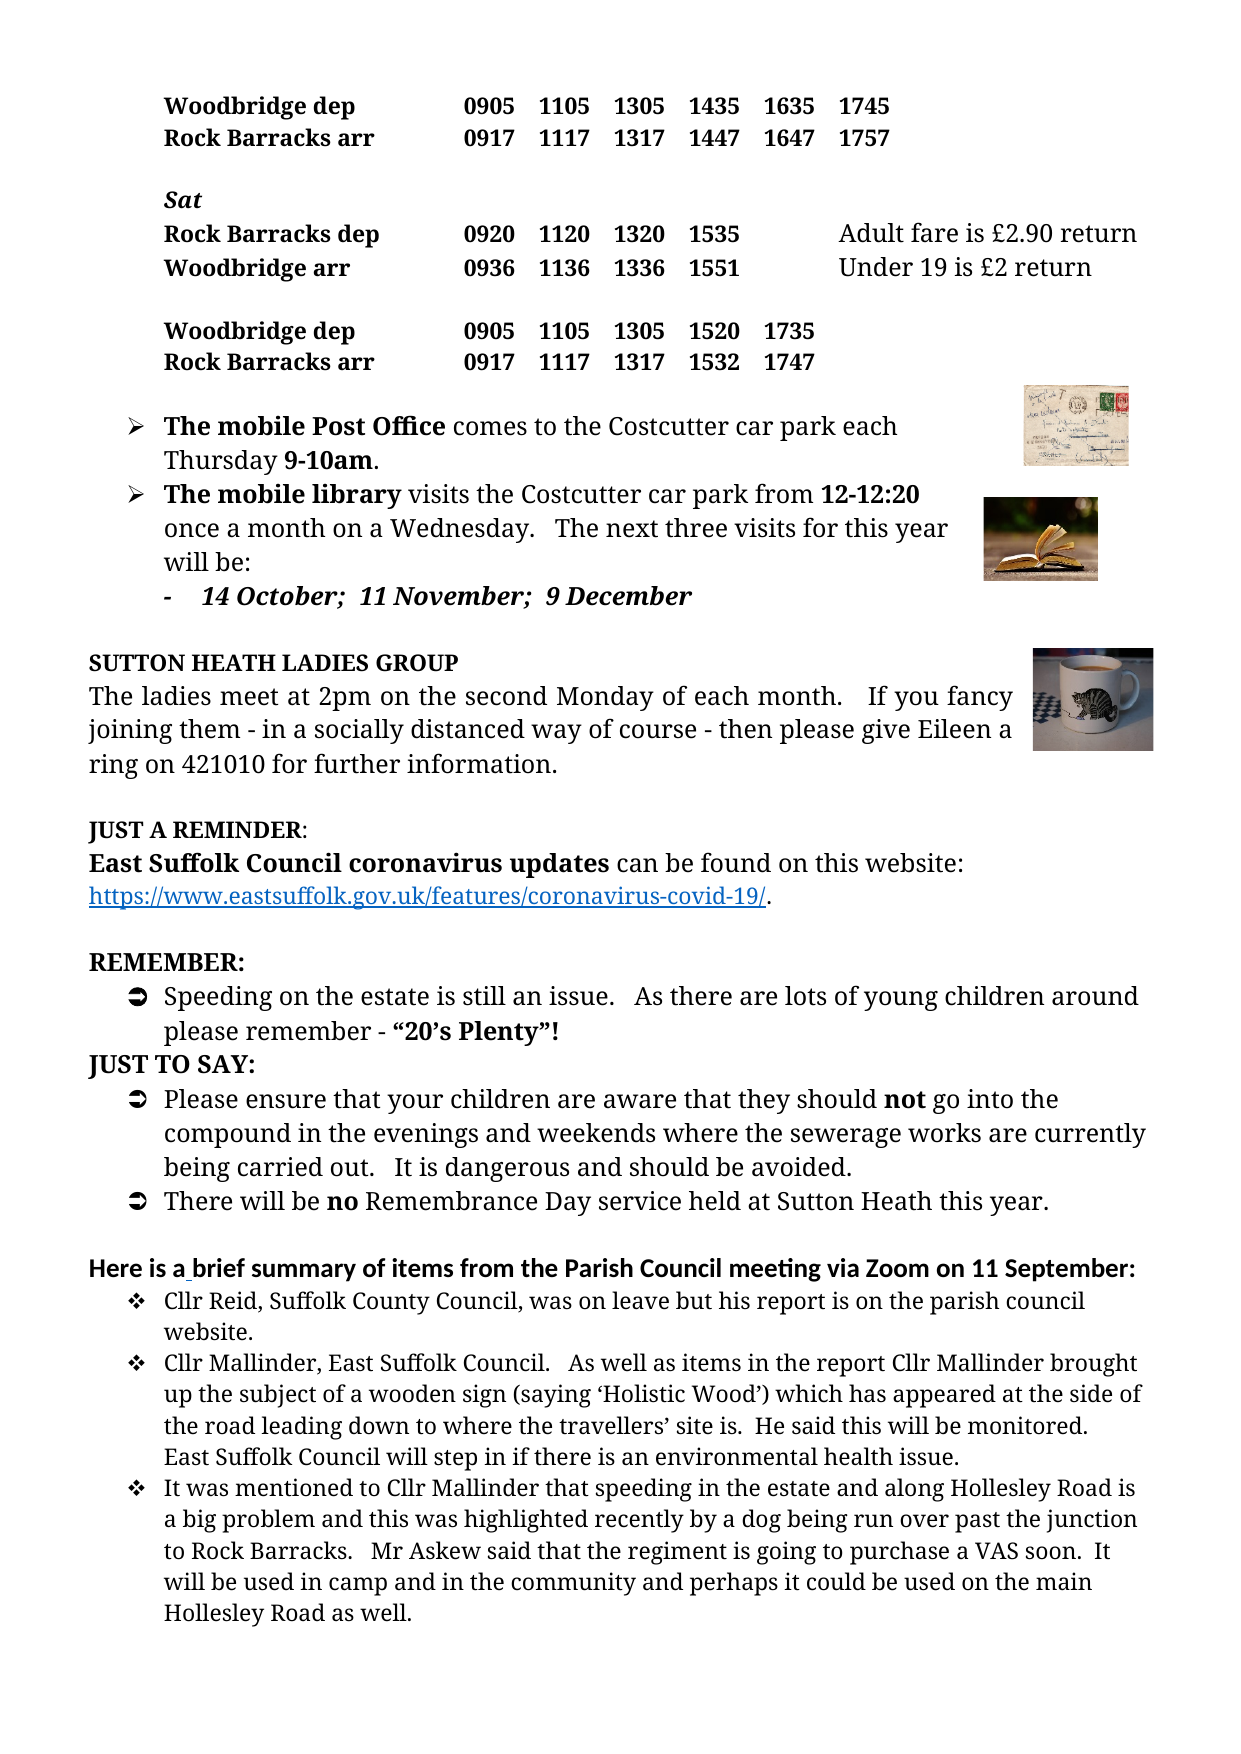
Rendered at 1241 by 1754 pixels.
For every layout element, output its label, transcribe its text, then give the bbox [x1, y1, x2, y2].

text SUTTON HEATH LADIES GROUP [89, 647, 1152, 678]
text JUST TO SAY: [89, 1047, 1152, 1081]
list The mobile Post Office comes to the Costcutter car park each Thursday 9-10am. [126, 408, 1152, 477]
list Speeding on the estate is still an issue. As there are lots of young children around please remember - “20’s Plenty”! [126, 979, 1152, 1047]
list Rock Barracks dep 0920 1120 1320 1535 Adult fare is £2.90 return [164, 215, 1152, 249]
list Woodbridge arr 0936 1136 1336 1551 Under 19 is £2 return [164, 249, 1152, 283]
list Please ensure that your children are aware that they should not go into the compound in the evenings and weekends where the sewerage works are currently being carried out. It is dangerous and should be avoided. [126, 1081, 1152, 1183]
list Sat [164, 184, 1152, 215]
text JUST A REMINDER: [89, 814, 1152, 846]
picture [1022, 385, 1129, 464]
list The mobile library visits the Costcutter car park from 12-12:20 once a month on a Wednesday. The next three visits for this year will be: [126, 477, 1152, 579]
list Cllr Mallinder, East Suffolk Council. As well as items in the report Cllr Mallinder brought up the subject of a wooden sign (saying ‘Holistic Wood’) which has appeared at the side of the road leading down to where the travellers’ site is. He said this will be monitored. East Suffolk Council will step in if there is an environmental health issue. [126, 1347, 1152, 1472]
list 14 October; 11 November; 9 December [164, 579, 1152, 613]
picture [982, 497, 1098, 579]
list There will be no Remembrance Day service held at Sutton Heath this year. [126, 1183, 1152, 1217]
text Here is a brief summary of items from the Parish Council meeting via Zoom on 11 September: [192, 1252, 1152, 1284]
text REMEMBER: [89, 945, 1152, 979]
picture [1031, 648, 1154, 749]
list It was mentioned to Cllr Mallinder that speeding in the estate and along Hollesley Road is a big problem and this was highlighted recently by a dog being run over past the junction to Rock Barracks. Mr Askew said that the regiment is going to purchase a VAS soon. It will be used in camp and in the community and perhaps it could be used on the main Hollesley Road as well. [126, 1472, 1152, 1628]
list Woodbridge dep 0905 1105 1305 1520 1735 [164, 315, 1152, 346]
list Rock Barracks arr 0917 1117 1317 1532 1747 [164, 346, 1152, 377]
text East Suffolk Council coronavirus updates can be found on this website: https://www.eastsuffolk.gov.uk/features/coronavirus-covid-19/. [89, 846, 1152, 911]
text The ladies meet at 2pm on the second Monday of each month. If you fancy joining them - in a socially distanced way of course - then please give Eileen a ring on 421010 for further information. [89, 678, 1152, 780]
list Rock Barracks arr 0917 1117 1317 1447 1647 1757 [164, 122, 1152, 153]
list Woodbridge dep 0905 1105 1305 1435 1635 1745 [164, 90, 1152, 122]
list Cllr Reid, Suffolk County Council, was on leave but his report is on the parish council website. [126, 1284, 1152, 1347]
